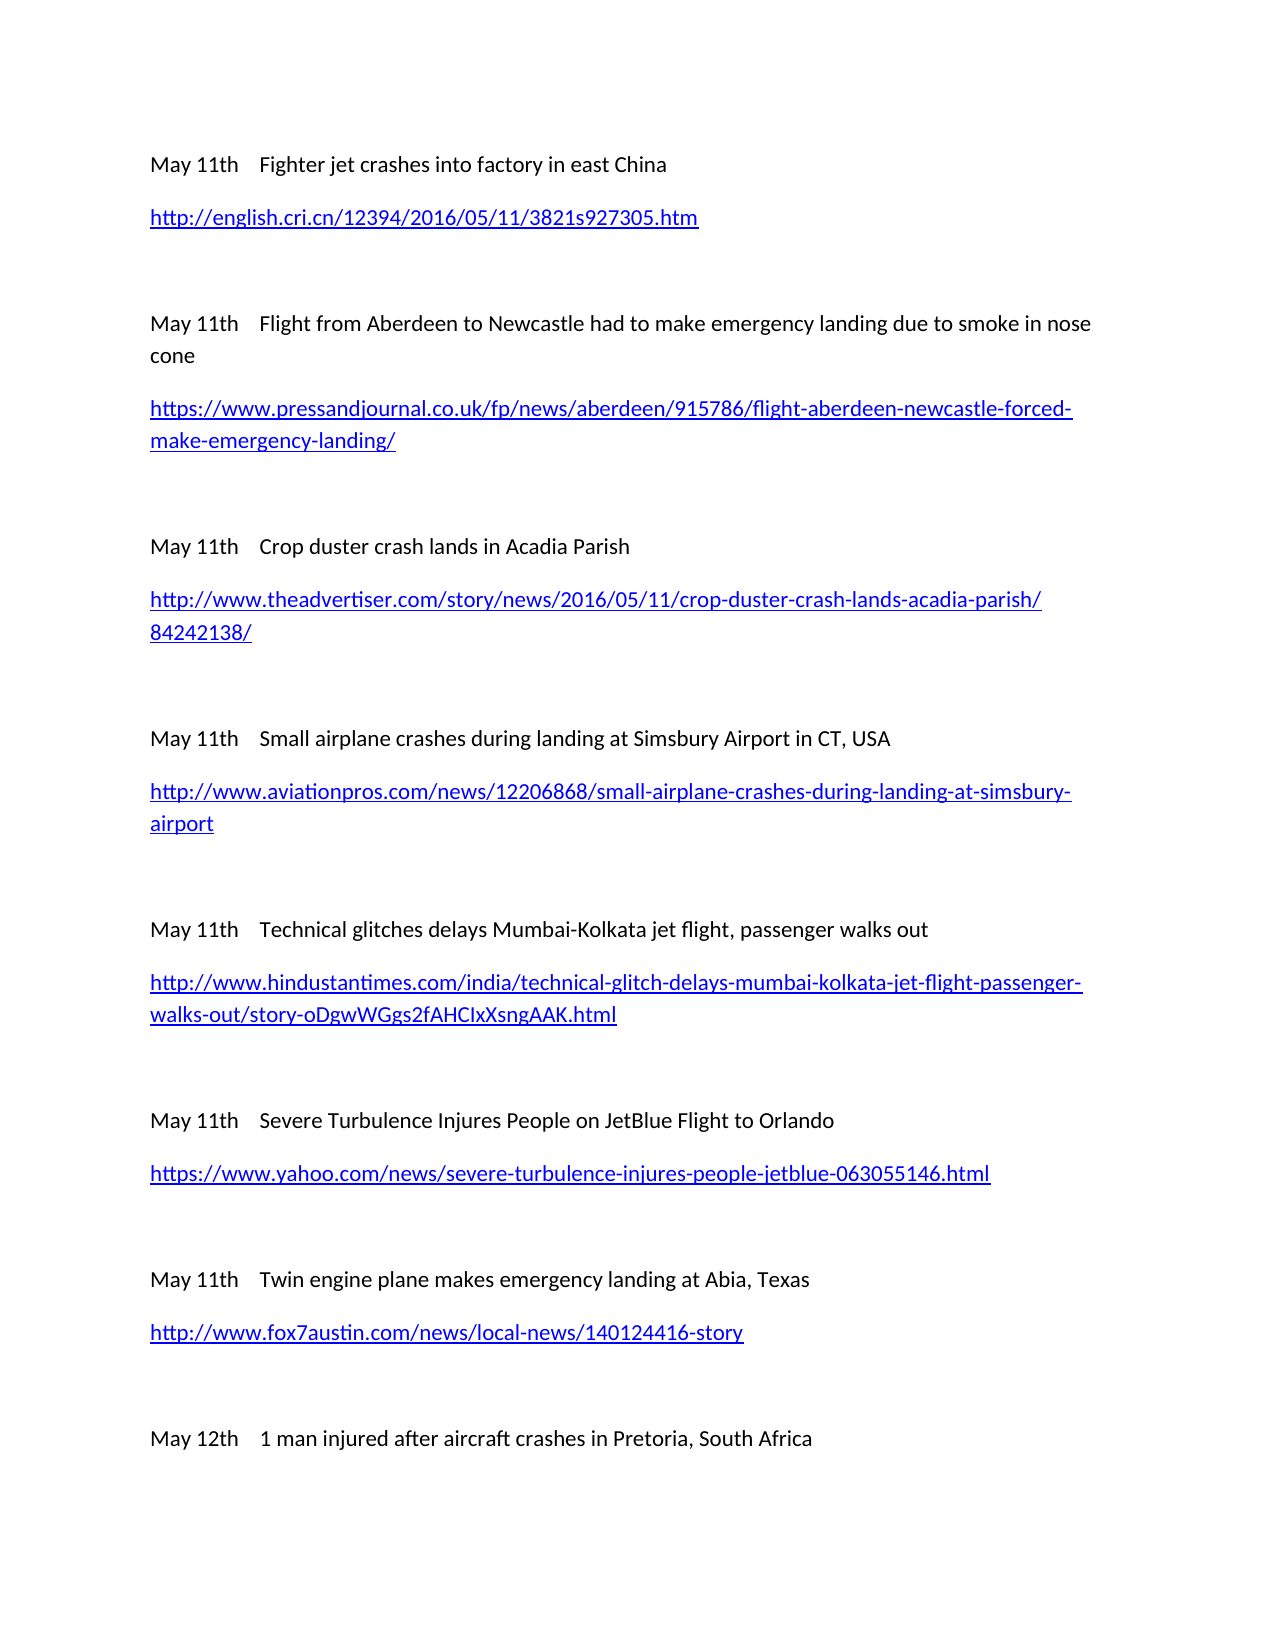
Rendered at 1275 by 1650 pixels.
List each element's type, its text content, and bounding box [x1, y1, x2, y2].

text http://www.theadvertiser.com/story/news/2016/05/11/crop-duster-crash-lands-acadia-parish/84242138/ [150, 586, 1125, 646]
text https://www.yahoo.com/news/severe-turbulence-injures-people-jetblue-063055146.html [150, 1159, 1125, 1187]
text May 12th 1 man injured after aircraft crashes in Pretoria, South Africa [150, 1424, 1125, 1452]
text May 11th Technical glitches delays Mumbai-Kolkata jet flight, passenger walks out [150, 915, 1125, 943]
text http://www.hindustantimes.com/india/technical-glitch-delays-mumbai-kolkata-jet-flight-passenger-walks-out/story-oDgwWGgs2fAHCIxXsngAAK.html [150, 968, 1125, 1028]
text May 11th Fighter jet crashes into factory in east China [150, 150, 1125, 178]
text May 11th Twin engine plane makes emergency landing at Abia, Texas [150, 1265, 1125, 1293]
text May 11th Crop duster crash lands in Acadia Parish [150, 532, 1125, 561]
text https://www.pressandjournal.co.uk/fp/news/aberdeen/915786/flight-aberdeen-newcastle-forced-make-emergency-landing/ [150, 394, 1125, 454]
text May 11th Severe Turbulence Injures People on JetBlue Flight to Orlando [150, 1106, 1125, 1134]
text http://english.cri.cn/12394/2016/05/11/3821s927305.htm [150, 203, 1125, 231]
text May 11th Flight from Aberdeen to Newcastle had to make emergency landing due to smoke in nose cone [150, 309, 1125, 369]
text May 11th Small airplane crashes during landing at Simsbury Airport in CT, USA [150, 724, 1125, 752]
text http://www.fox7austin.com/news/local-news/140124416-story [150, 1318, 1125, 1346]
text http://www.aviationpros.com/news/12206868/small-airplane-crashes-during-landing-at-simsbury-airport [150, 777, 1125, 837]
